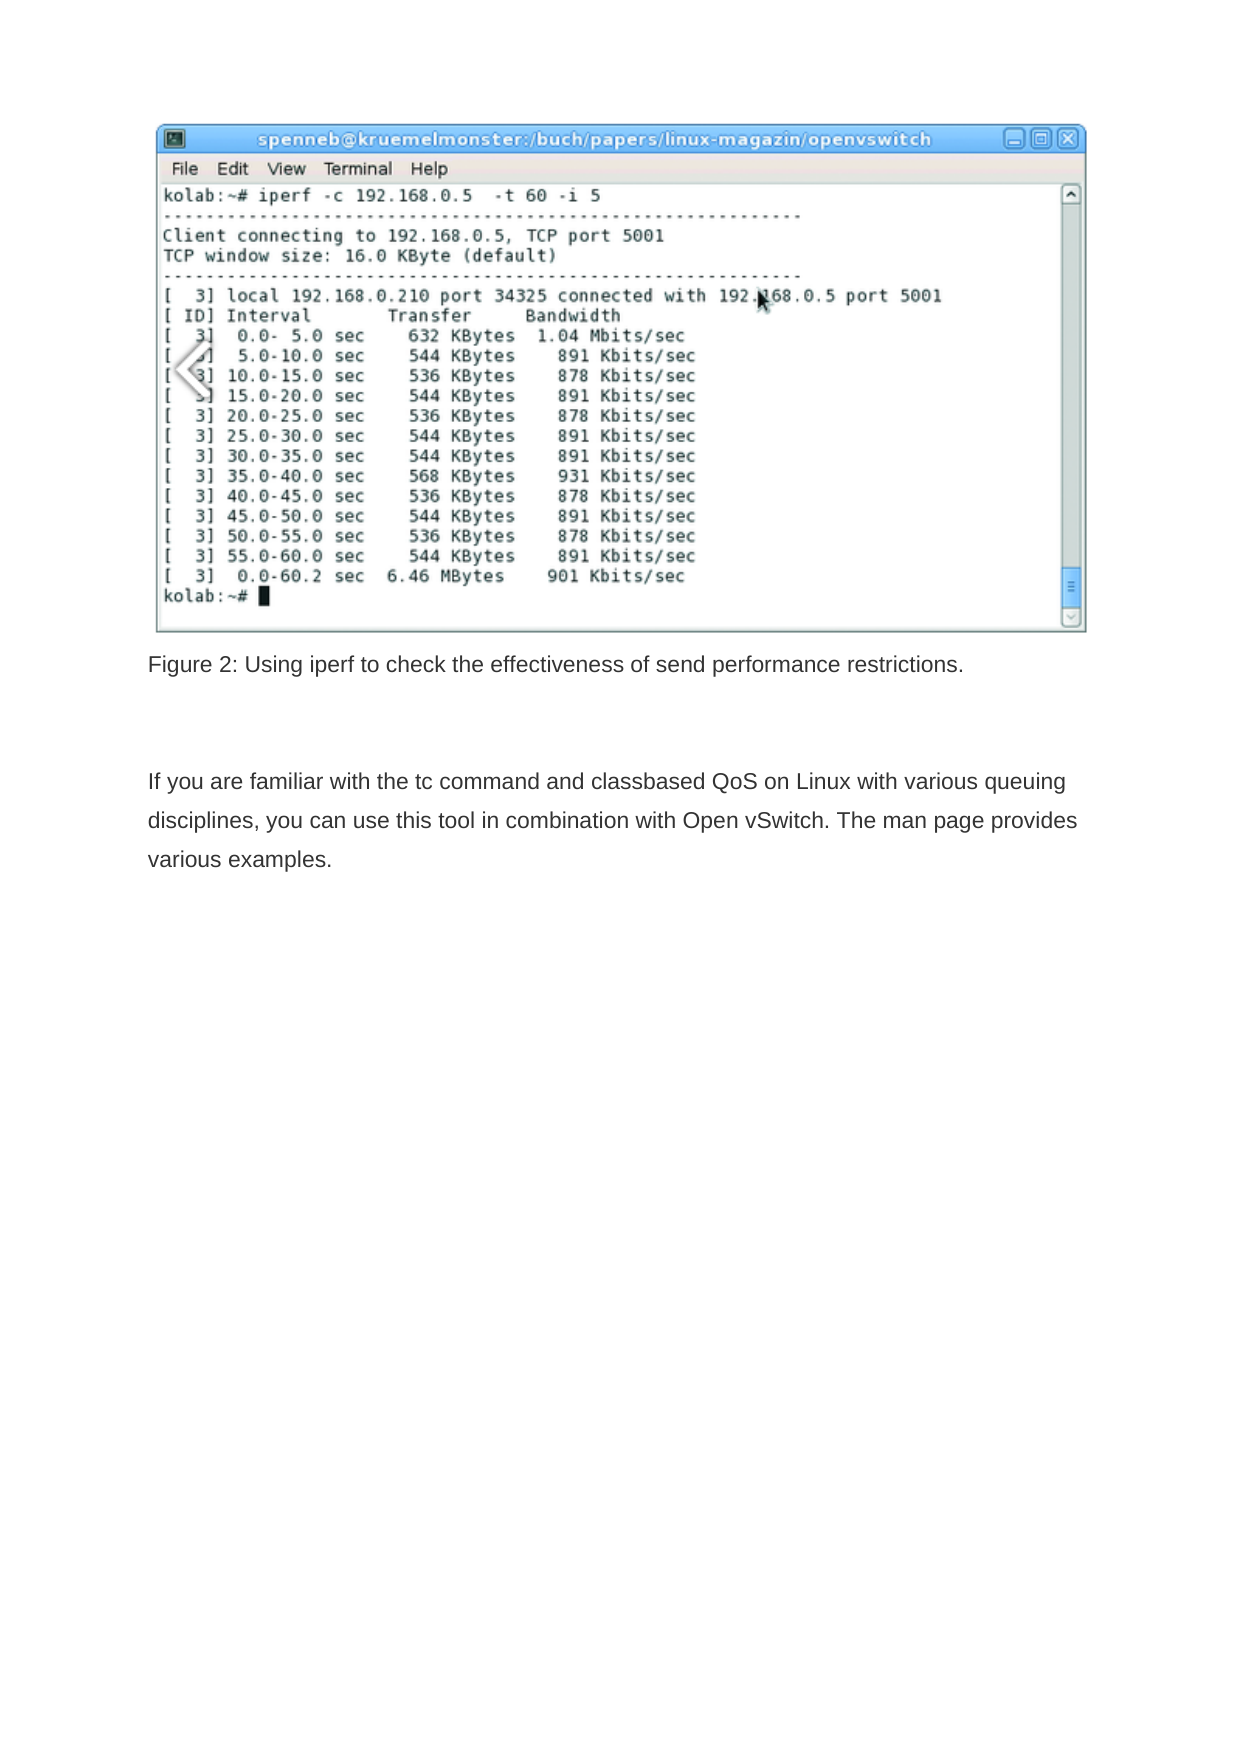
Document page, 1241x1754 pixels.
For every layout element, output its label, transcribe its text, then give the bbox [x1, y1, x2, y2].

picture [147, 118, 1093, 639]
text Figure 2: Using iperf to check the effectiveness of send performance restrictions. [148, 639, 1093, 677]
text If you are familiar with the tc command and classbased QoS on Linux with various queuing disciplines, you can use this tool in combination with Open vSwitch. The man page provides various examples. [148, 755, 1093, 872]
